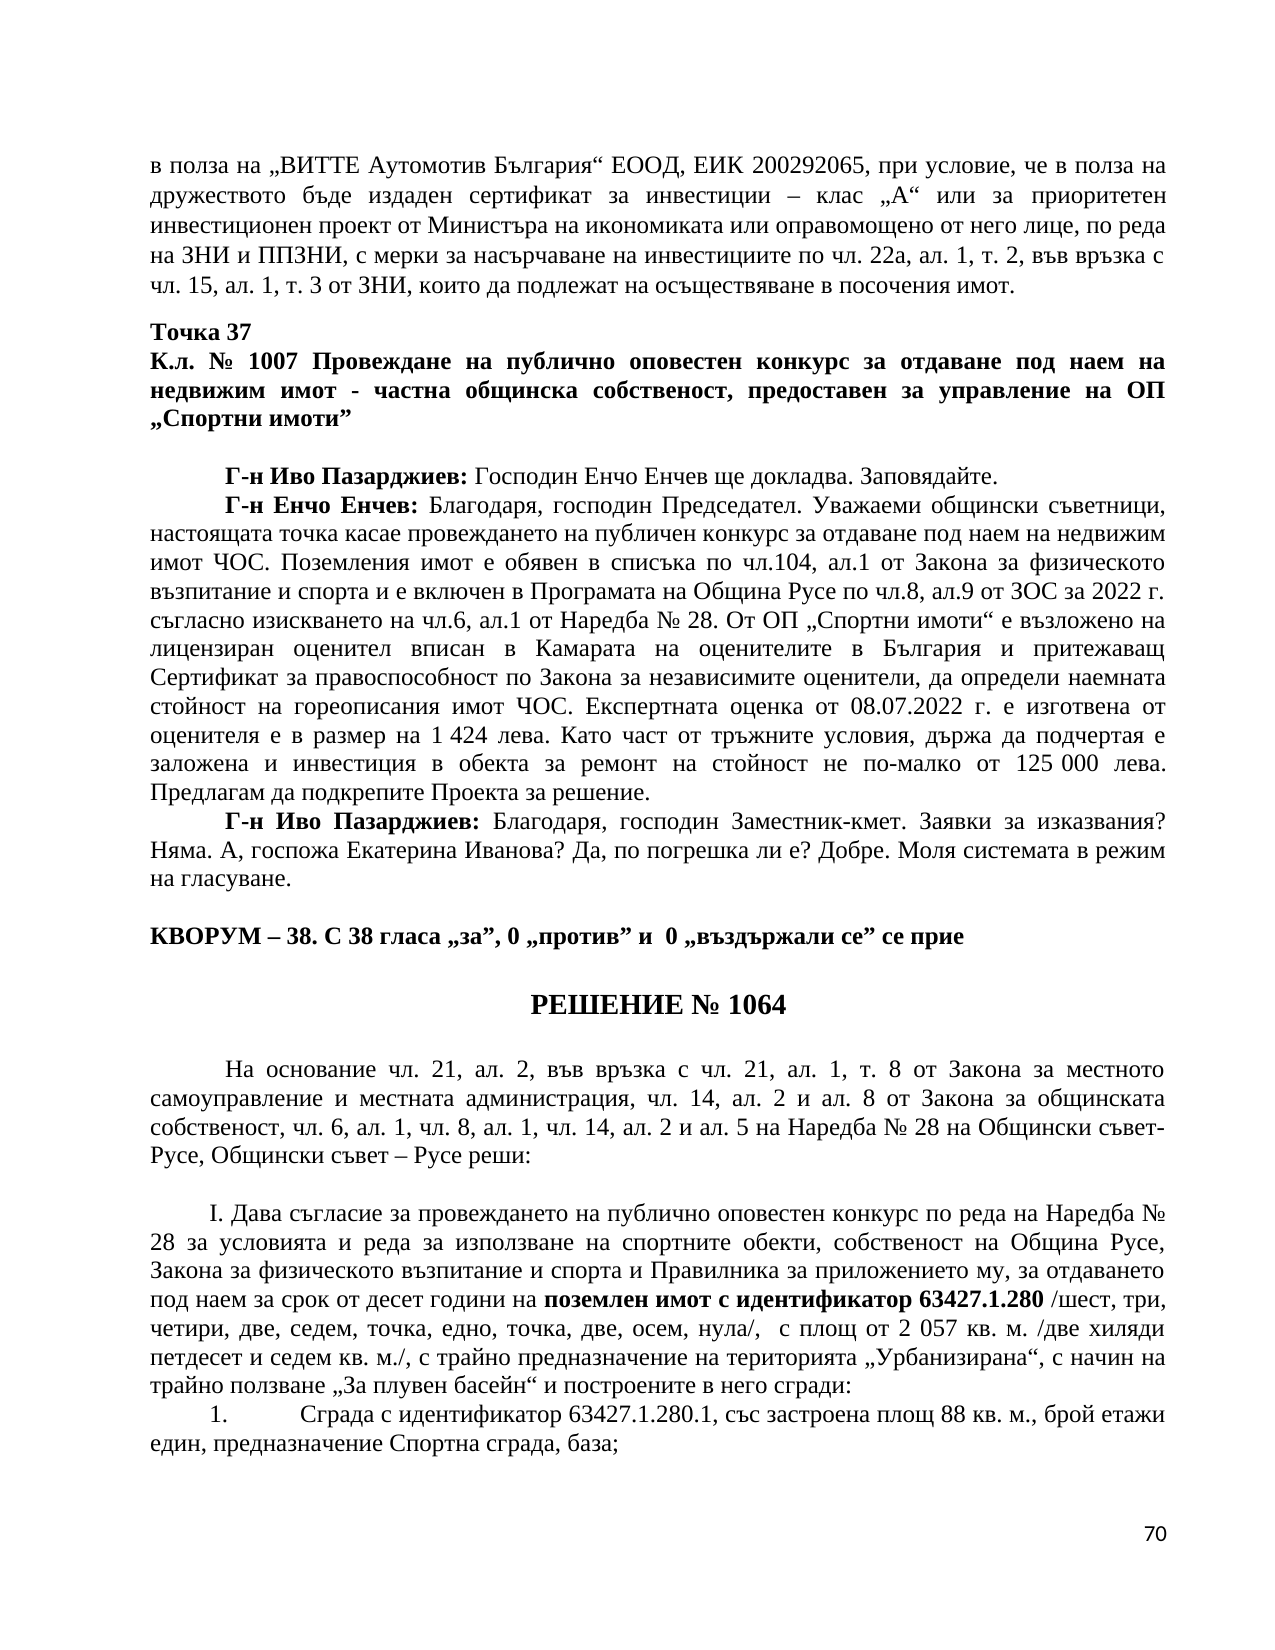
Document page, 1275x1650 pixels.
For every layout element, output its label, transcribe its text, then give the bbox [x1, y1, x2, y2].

text КВОРУМ – 38. С 38 гласа „за”, 0 „против” и 0 „въздържали се” се прие [150, 921, 1167, 950]
text I. Дава съгласие за провеждането на публично оповестен конкурс по реда на Наредба № 28 за условията и реда за използване на спортните обекти, собственост на Община Русе, Закона за физическото възпитание и спорта и Правилника за приложението му, за отдаването под наем за срок от десет години на поземлен имот с идентификатор 63427.1.280 /шест, три, четири, две, седем, точка, едно, точка, две, осем, нула/, с площ от 2 057 кв. м. /две хиляди петдесет и седем кв. м./, с трайно предназначение на територията „Урбанизирана“, с начин на трайно ползване „За плувен басейн“ и построените в него сгради: [150, 1198, 1167, 1399]
text К.л. № 1007 Провеждане на публично оповестен конкурс за отдаване под наем на недвижим имот - частна общинска собственост, предоставен за управление на ОП „Спортни имоти” [150, 346, 1167, 432]
text На основание чл. 21, ал. 2, във връзка с чл. 21, ал. 1, т. 8 от Закона за местното самоуправление и местната администрация, чл. 14, ал. 2 и ал. 8 от Закона за общинската собственост, чл. 6, ал. 1, чл. 8, ал. 1, чл. 14, ал. 2 и ал. 5 на Наредба № 28 на Общински съвет-Русе, Общински съвет – Русе реши: [150, 1054, 1167, 1169]
text Г-н Иво Пазарджиев: Господин Енчо Енчев ще докладва. Заповядайте. [150, 461, 1167, 490]
text 1. Сграда с идентификатор 63427.1.280.1, със застроена площ 88 кв. м., брой етажи един, предназначение Спортна сграда, база; [150, 1399, 1167, 1457]
text Г-н Енчо Енчев: Благодаря, господин Председател. Уважаеми общински съветници, настоящата точка касае провеждането на публичен конкурс за отдаване под наем на недвижим имот ЧОС. Поземления имот е обявен в списъка по чл.104, ал.1 от Закона за физическото възпитание и спорта и е включен в Програмата на Община Русе по чл.8, ал.9 от ЗОС за 2022 г. съгласно изискването на чл.6, ал.1 от Наредба № 28. От ОП „Спортни имоти“ е възложено на лицензиран оценител вписан в Камарата на оценителите в България и притежаващ Сертификат за правоспособност по Закона за независимите оценители, да определи наемната стойност на гореописания имот ЧОС. Експертната оценка от 08.07.2022 г. е изготвена от оценителя е в размер на 1 424 лева. Като част от тръжните условия, държа да подчертая е заложена и инвестиция в обекта за ремонт на стойност не по-малко от 125 000 лева. Предлагам да подкрепите Проекта за решение. [150, 490, 1167, 806]
text Г-н Иво Пазарджиев: Благодаря, господин Заместник-кмет. Заявки за изказвания? Няма. А, госпожа Екатерина Иванова? Да, по погрешка ли е? Добре. Моля системата в режим на гласуване. [150, 806, 1167, 892]
text РЕШЕНИЕ № 1064 [150, 987, 1167, 1021]
text Точка 37 [150, 317, 1167, 346]
text в полза на „ВИТТЕ Аутомотив България“ ЕООД, ЕИК 200292065, при условие, че в полза на дружеството бъде издаден сертификат за инвестиции – клас „А“ или за приоритетен инвестиционен проект от Министъра на икономиката или оправомощено от него лице, по реда на ЗНИ и ППЗНИ, с мерки за насърчаване на инвестициите по чл. 22а, ал. 1, т. 2, във връзка с чл. 15, ал. 1, т. 3 от ЗНИ, които да подлежат на осъществяване в посочения имот. [150, 150, 1167, 299]
